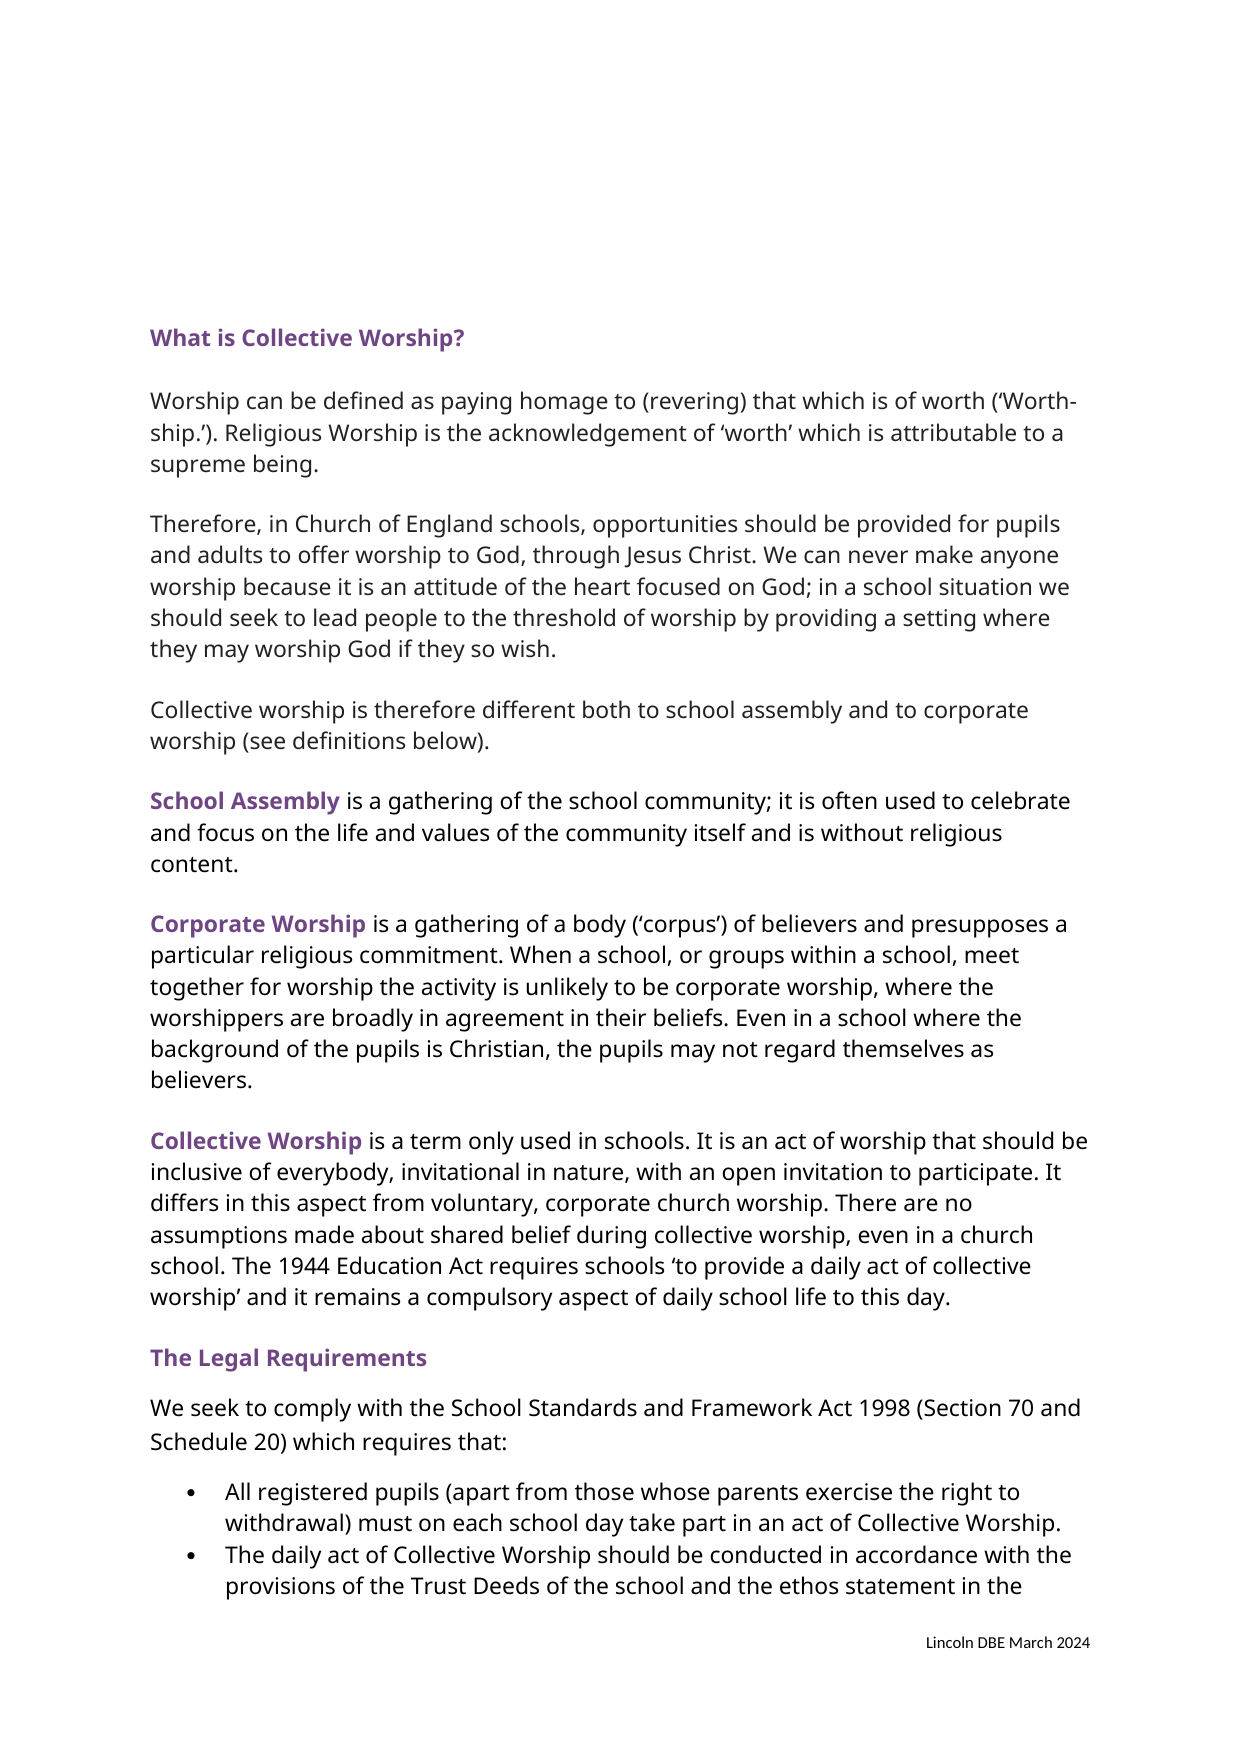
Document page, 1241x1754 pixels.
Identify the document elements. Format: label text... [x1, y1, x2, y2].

text We seek to comply with the School Standards and Framework Act 1998 (Section 70 and Schedule 20) which requires that: [150, 1392, 1090, 1457]
text The Legal Requirements [150, 1341, 1090, 1373]
text Therefore, in Church of England schools, opportunities should be provided for pupils and adults to offer worship to God, through Jesus Christ. We can never make anyone worship because it is an attitude of the heart focused on God; in a school situation we should seek to lead people to the threshold of worship by providing a setting where they may worship God if they so wish. [150, 508, 1090, 664]
text School Assembly is a gathering of the school community; it is often used to celebrate and focus on the life and values of the community itself and is without religious content. [150, 785, 1090, 879]
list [187, 1538, 1090, 1601]
text Corporate Worship is a gathering of a body (‘corpus’) of believers and presupposes a particular religious commitment. When a school, or groups within a school, meet together for worship the activity is unlikely to be corporate worship, where the worshippers are broadly in agreement in their beliefs. Even in a school where the background of the pupils is Christian, the pupils may not regard themselves as believers. [150, 908, 1090, 1096]
text Worship can be defined as paying homage to (revering) that which is of worth (‘Worth-ship.’). Religious Worship is the acknowledgement of ‘worth’ which is attributable to a supreme being. [150, 385, 1090, 479]
list All registered pupils (apart from those whose parents exercise the right to withdrawal) must on each school day take part in an act of Collective Worship. [187, 1476, 1090, 1538]
text Collective worship is therefore different both to school assembly and to corporate worship (see definitions below). [150, 693, 1090, 756]
text What is Collective Worship? [150, 322, 1090, 353]
text Collective Worship is a term only used in schools. It is an act of worship that should be inclusive of everybody, invitational in nature, with an open invitation to participate. It differs in this aspect from voluntary, corporate church worship. There are no assumptions made about shared belief during collective worship, even in a church school. The 1944 Education Act requires schools ‘to provide a daily act of collective worship’ and it remains a compulsory aspect of daily school life to this day. [150, 1125, 1090, 1312]
